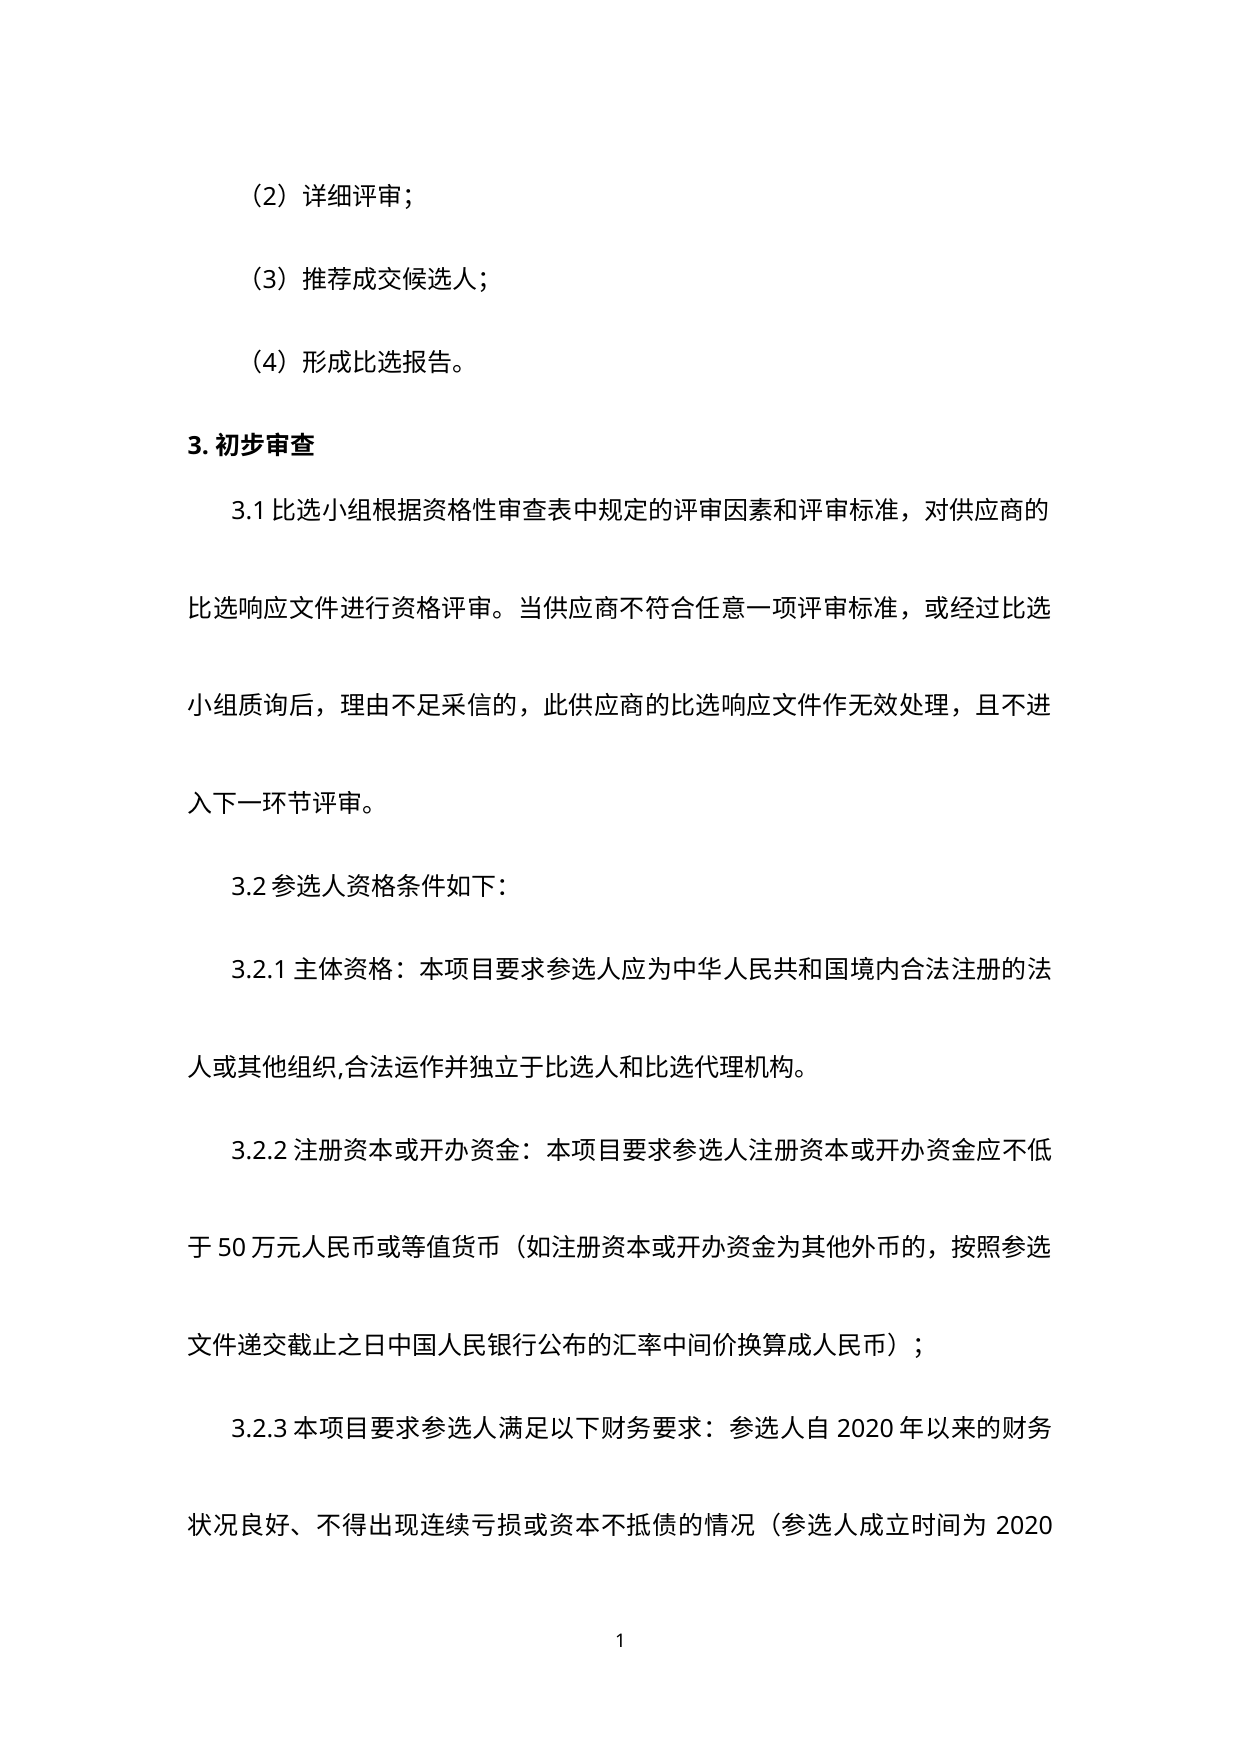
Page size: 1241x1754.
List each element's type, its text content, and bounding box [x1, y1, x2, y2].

text （4）形成比选报告。 [187, 328, 1053, 393]
text 3. 初步审查 [187, 411, 1053, 476]
text 3.2.2注册资本或开办资金：本项目要求参选人注册资本或开办资金应不低于50万元人民币或等值货币（如注册资本或开办资金为其他外币的，按照参选文件递交截止之日中国人民银行公布的汇率中间价换算成人民币）； [187, 1116, 1053, 1376]
text 3.1比选小组根据资格性审查表中规定的评审因素和评审标准，对供应商的比选响应文件进行资格评审。当供应商不符合任意一项评审标准，或经过比选小组质询后，理由不足采信的，此供应商的比选响应文件作无效处理，且不进入下一环节评审。 [187, 476, 1053, 834]
text 3.2.1主体资格：本项目要求参选人应为中华人民共和国境内合法注册的法人或其他组织,合法运作并独立于比选人和比选代理机构。 [187, 935, 1053, 1098]
text （2）详细评审； [187, 162, 1053, 227]
text 3.2参选人资格条件如下： [187, 852, 1053, 917]
text （3）推荐成交候选人； [187, 245, 1053, 310]
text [187, 1394, 1053, 1556]
